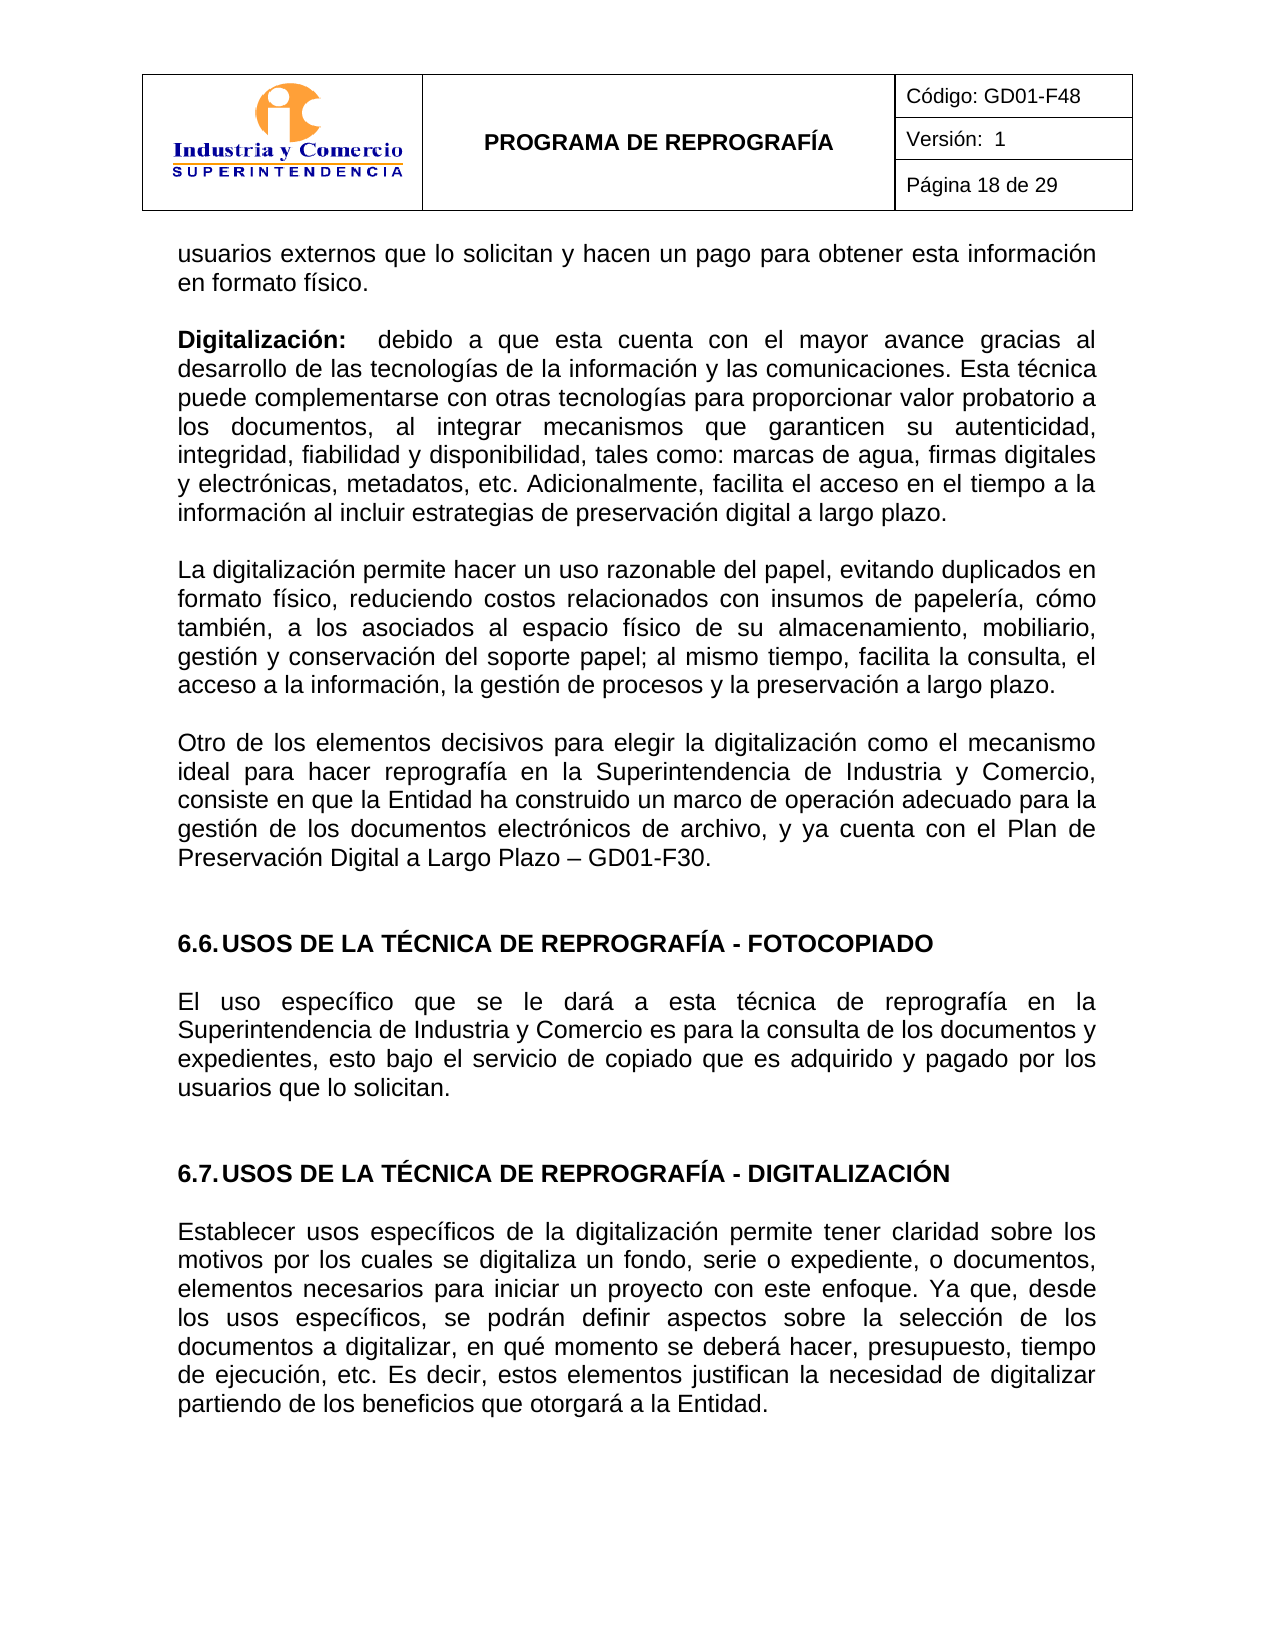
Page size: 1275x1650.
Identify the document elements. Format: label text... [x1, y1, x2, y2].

list USOS DE LA TÉCNICA DE REPROGRAFÍA - DIGITALIZACIÓN [177, 1159, 1098, 1188]
text Establecer usos específicos de la digitalización permite tener claridad sobre los motivos por los cuales se digitaliza un fondo, serie o expediente, o documentos, elementos necesarios para iniciar un proyecto con este enfoque. Ya que, desde los usos específicos, se podrán definir aspectos sobre la selección de los documentos a digitalizar, en qué momento se deberá hacer, presupuesto, tiempo de ejecución, etc. Es decir, estos elementos justifican la necesidad de digitalizar partiendo de los beneficios que otorgará a la Entidad. [177, 1216, 1098, 1418]
text La digitalización permite hacer un uso razonable del papel, evitando duplicados en formato físico, reduciendo costos relacionados con insumos de papelería, cómo también, a los asociados al espacio físico de su almacenamiento, mobiliario, gestión y conservación del soporte papel; al mismo tiempo, facilita la consulta, el acceso a la información, la gestión de procesos y la preservación a largo plazo. [177, 555, 1098, 699]
list USOS DE LA TÉCNICA DE REPROGRAFÍA - FOTOCOPIADO [177, 929, 1098, 958]
text Digitalización: debido a que esta cuenta con el mayor avance gracias al desarrollo de las tecnologías de la información y las comunicaciones. Esta técnica puede complementarse con otras tecnologías para proporcionar valor probatorio a los documentos, al integrar mecanismos que garanticen su autenticidad, integridad, fiabilidad y disponibilidad, tales como: marcas de agua, firmas digitales y electrónicas, metadatos, etc. Adicionalmente, facilita el acceso en el tiempo a la información al incluir estrategias de preservación digital a largo plazo. [177, 325, 1098, 526]
picture [172, 80, 405, 182]
text El uso específico que se le dará a esta técnica de reprografía en la Superintendencia de Industria y Comercio es para la consulta de los documentos y expedientes, esto bajo el servicio de copiado que es adquirido y pagado por los usuarios que lo solicitan. [177, 986, 1098, 1101]
text Otro de los elementos decisivos para elegir la digitalización como el mecanismo ideal para hacer reprografía en la Superintendencia de Industria y Comercio, consiste en que la Entidad ha construido un marco de operación adecuado para la gestión de los documentos electrónicos de archivo, y ya cuenta con el Plan de Preservación Digital a Largo Plazo – GD01-F30. [177, 728, 1098, 871]
